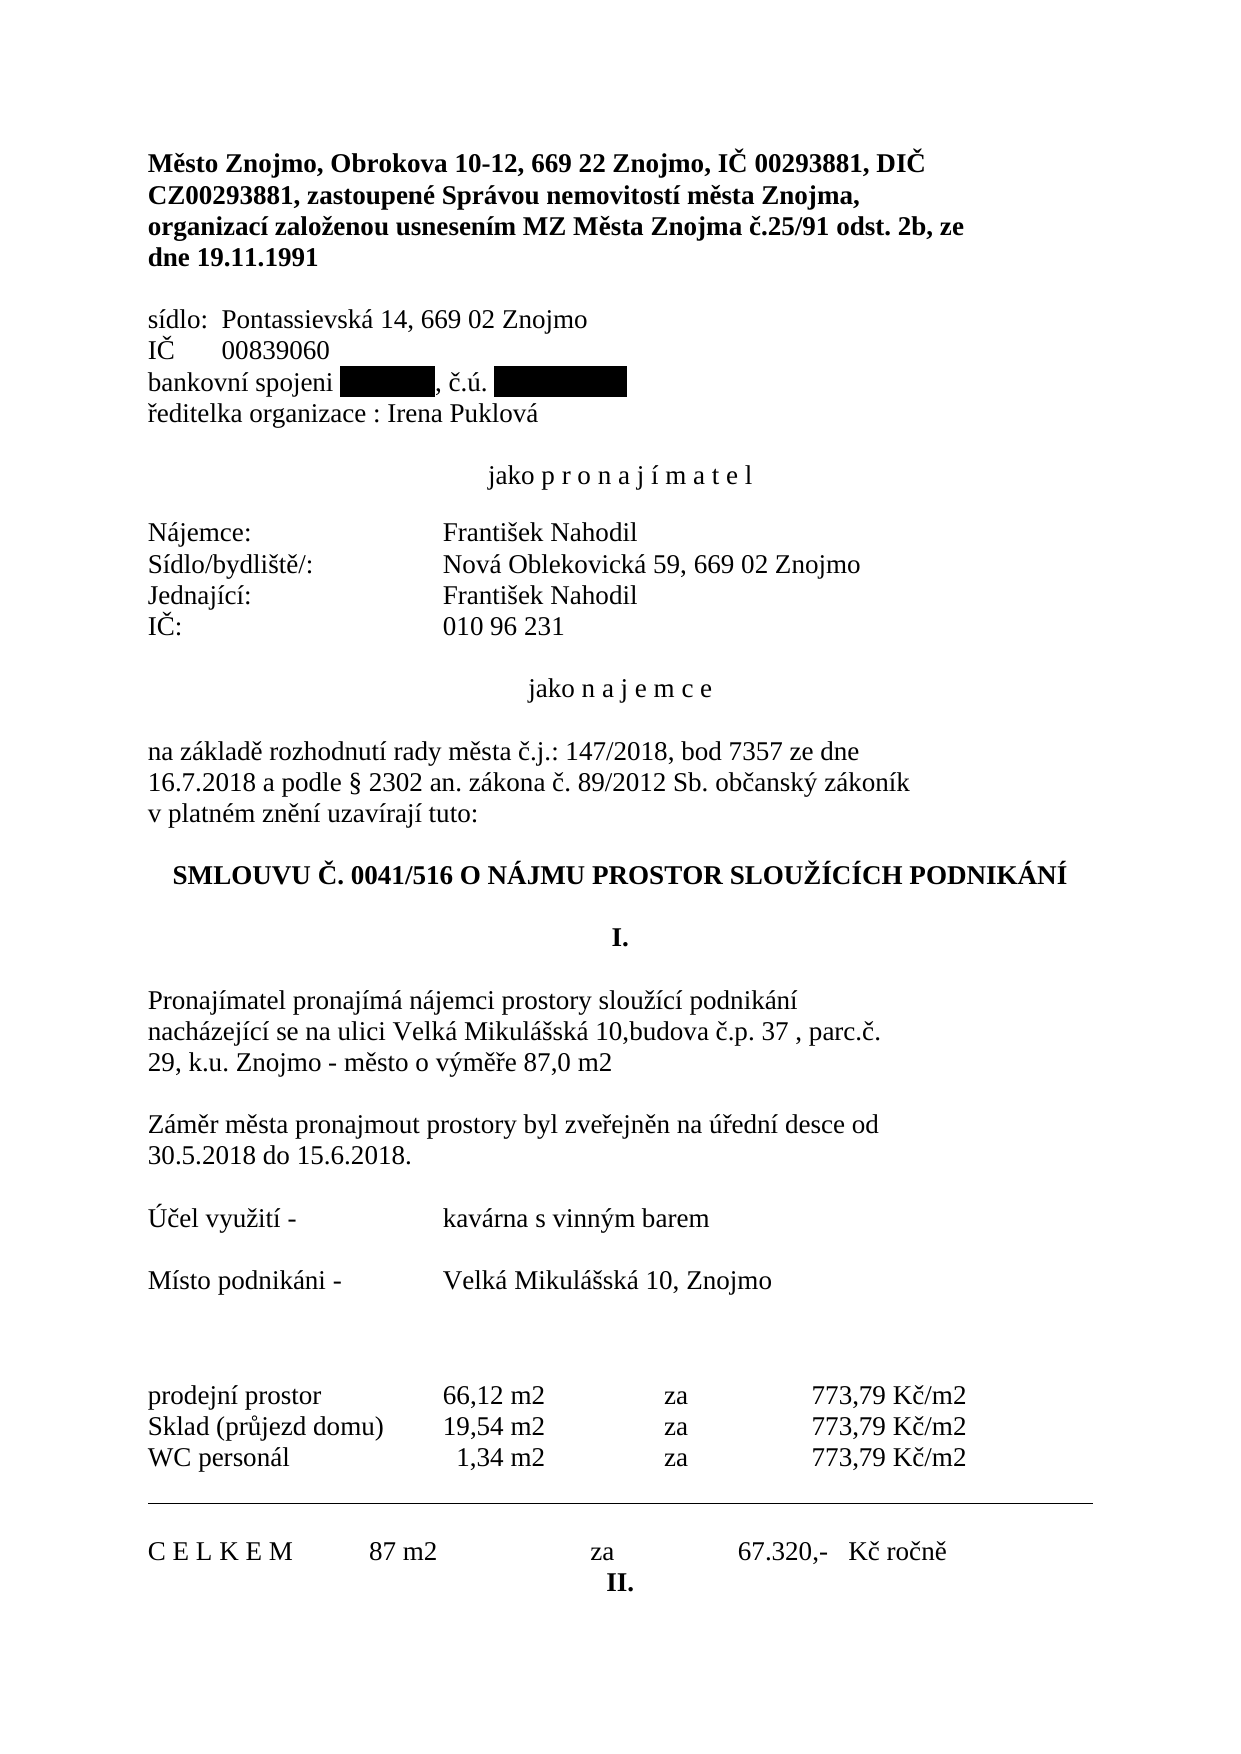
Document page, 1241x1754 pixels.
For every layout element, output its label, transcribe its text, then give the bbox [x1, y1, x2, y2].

text C E L K E M 87 m2 za 67.320,- Kč ročně [148, 1535, 1093, 1566]
text Záměr města pronajmout prostory byl zveřejněn na úřední desce od 30.5.2018 do 15.6.2018. [148, 1077, 1093, 1171]
text na základě rozhodnutí rady města č.j.: 147/2018, bod 7357 ze dne 16.7.2018 a podle § 2302 an. zákona č. 89/2012 Sb. občanský zákoník v platném znění uzavírají tuto: [148, 703, 1093, 828]
text jako n a j e m c e [148, 641, 1093, 703]
text prodejní prostor 66,12 m2 za 773,79 Kč/m2 Sklad (průjezd domu) 19,54 m2 za 773,79 Kč/m2 WC personál 1,34 m2 za 773,79 Kč/m2 [148, 1348, 1093, 1503]
text jako p r o n a j í m a t e l [148, 428, 1093, 490]
text sídlo: Pontassievská 14, 669 02 Znojmo IČ 00839060 bankovní spojeni xxxxxxx, č.ú. xxxxxxxxxxxxxxxxx ředitelka organizace : Irena Puklová [148, 272, 1093, 428]
text Pronajímatel pronajímá nájemci prostory sloužící podnikání nacházející se na ulici Velká Mikulášská 10,budova č.p. 37 , parc.č. 29, k.u. Znojmo - město o výměře 87,0 m2 [148, 953, 1093, 1077]
text II. [148, 1566, 1093, 1598]
text Město Znojmo, Obrokova 10-12, 669 22 Znojmo, IČ 00293881, DIČ CZ00293881, zastoupené Správou nemovitostí města Znojma, organizací založenou usnesením MZ Města Znojma č.25/91 odst. 2b, ze dne 19.11.1991 [148, 148, 1093, 272]
text I. [148, 890, 1093, 953]
text Nájemce: František Nahodil Sídlo/bydliště/: Nová Oblekovická 59, 669 02 Znojmo Jednající: František Nahodil IČ: 010 96 231 [148, 517, 1093, 641]
text Účel využití - kavárna s vinným barem [148, 1171, 1093, 1233]
text Místo podnikáni - Velká Mikulášská 10, Znojmo [148, 1233, 1093, 1295]
text SMLOUVU Č. 0041/516 O NÁJMU PROSTOR SLOUŽÍCÍCH PODNIKÁNÍ [148, 828, 1093, 890]
